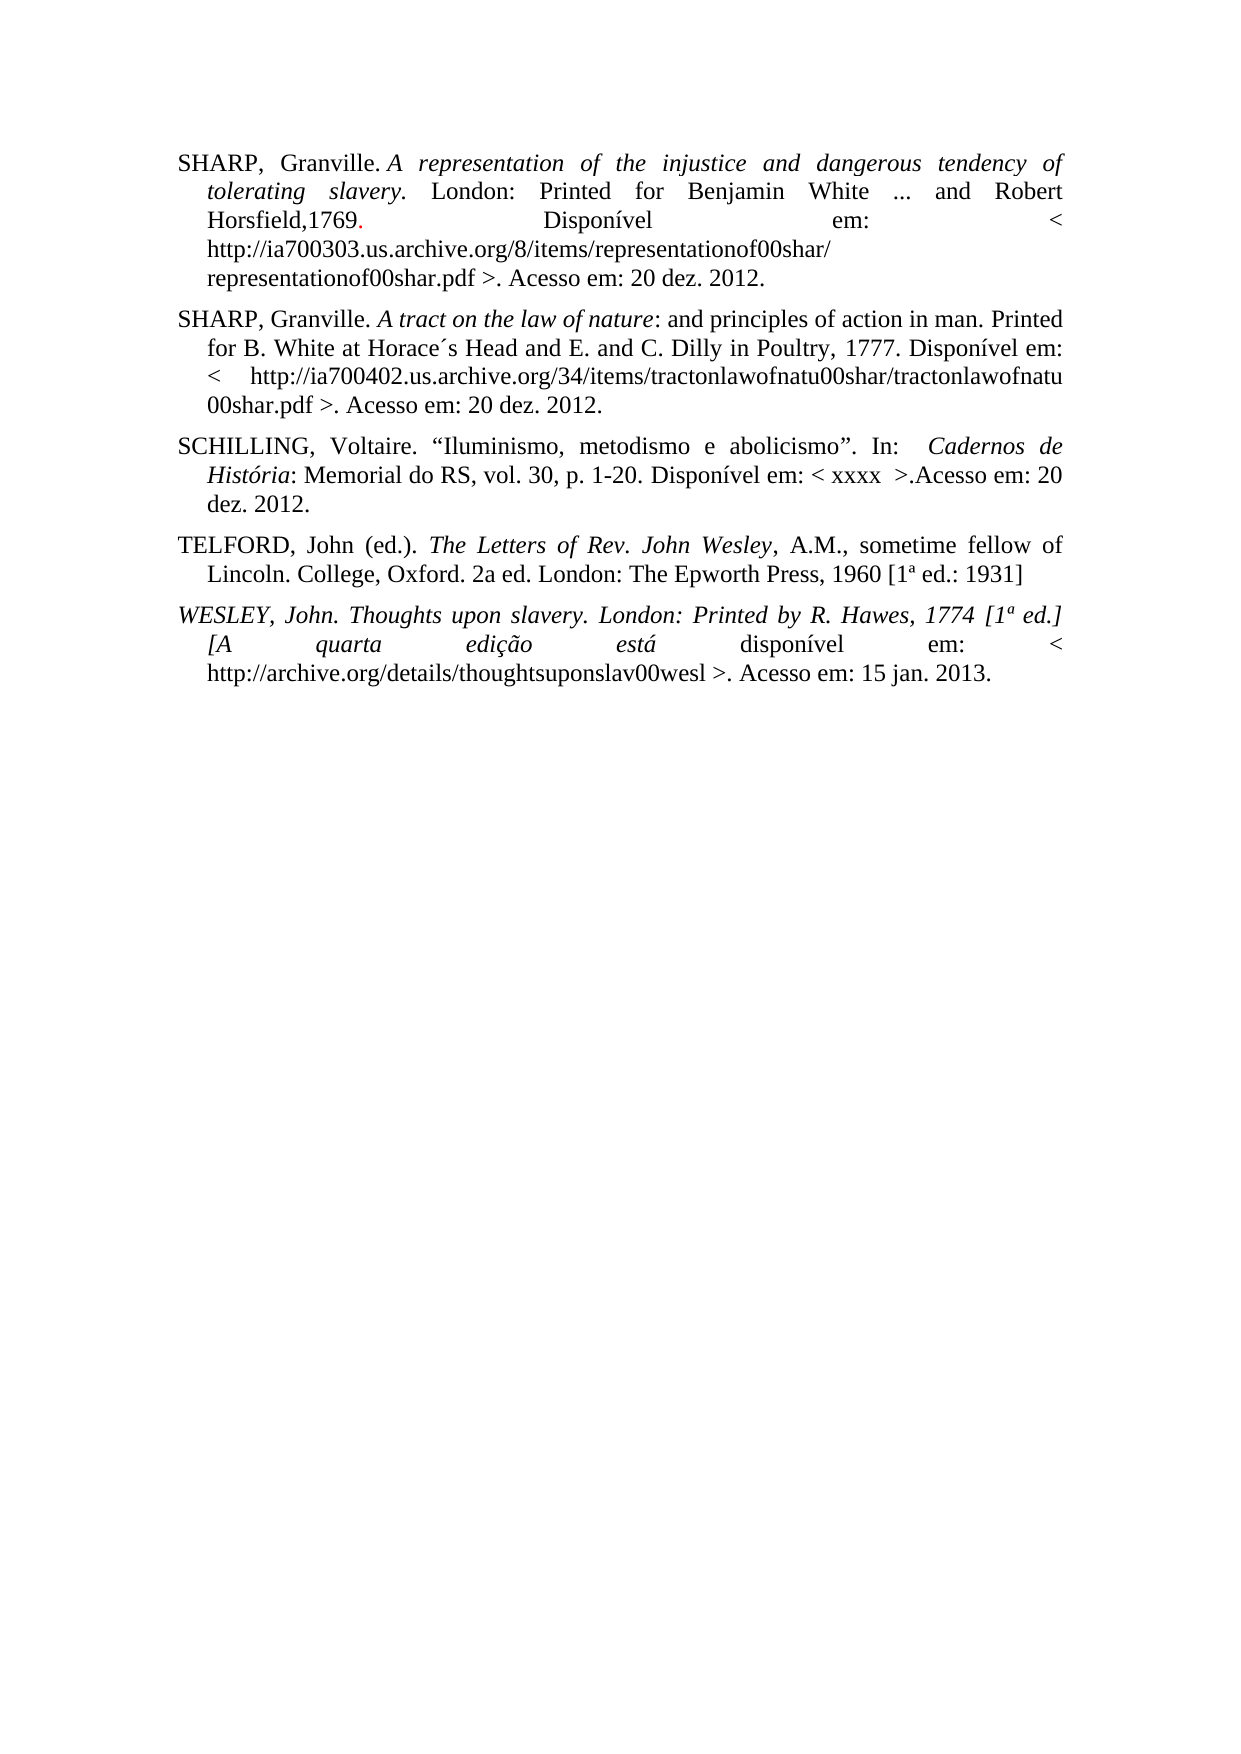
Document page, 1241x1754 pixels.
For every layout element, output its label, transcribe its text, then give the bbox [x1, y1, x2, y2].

text SHARP, Granville. A representation of the injustice and dangerous tendency of tolerating slavery. London: Printed for Benjamin White ... and Robert Horsfield,1769. Disponível em: < http://ia700303.us.archive.org/8/items/representationof00shar/ representationof00shar.pdf >. Acesso em: 20 dez. 2012. [177, 176, 1063, 291]
text SHARP, Granville. A tract on the law of nature: and principles of action in man. Printed for B. White at Horace´s Head and E. and C. Dilly in Poultry, 1777. Disponível em: < http://ia700402.us.archive.org/34/items/tractonlawofnatu00shar/tractonlawofnatu 00shar.pdf >. Acesso em: 20 dez. 2012. [177, 333, 1063, 419]
text SCHILLING, Voltaire. “Iluminismo, metodismo e abolicismo”. In: Cadernos de História: Memorial do RS, vol. 30, p. 1-20. Disponível em: < xxxx >.Acesso em: 20 dez. 2012. [177, 431, 1063, 518]
text TELFORD, John (ed.). The Letters of Rev. John Wesley, A.M., sometime fellow of Lincoln. College, Oxford. 2a ed. London: The Epworth Press, 1960 [1ª ed.: 1931] [177, 530, 1063, 588]
text WESLEY, John. Thoughts upon slavery. London: Printed by R. Hawes, 1774 [1ª ed.] [A quarta edição está disponível em: < http://archive.org/details/thoughtsuponslav00wesl >. Acesso em: 15 jan. 2013. [177, 629, 1063, 686]
